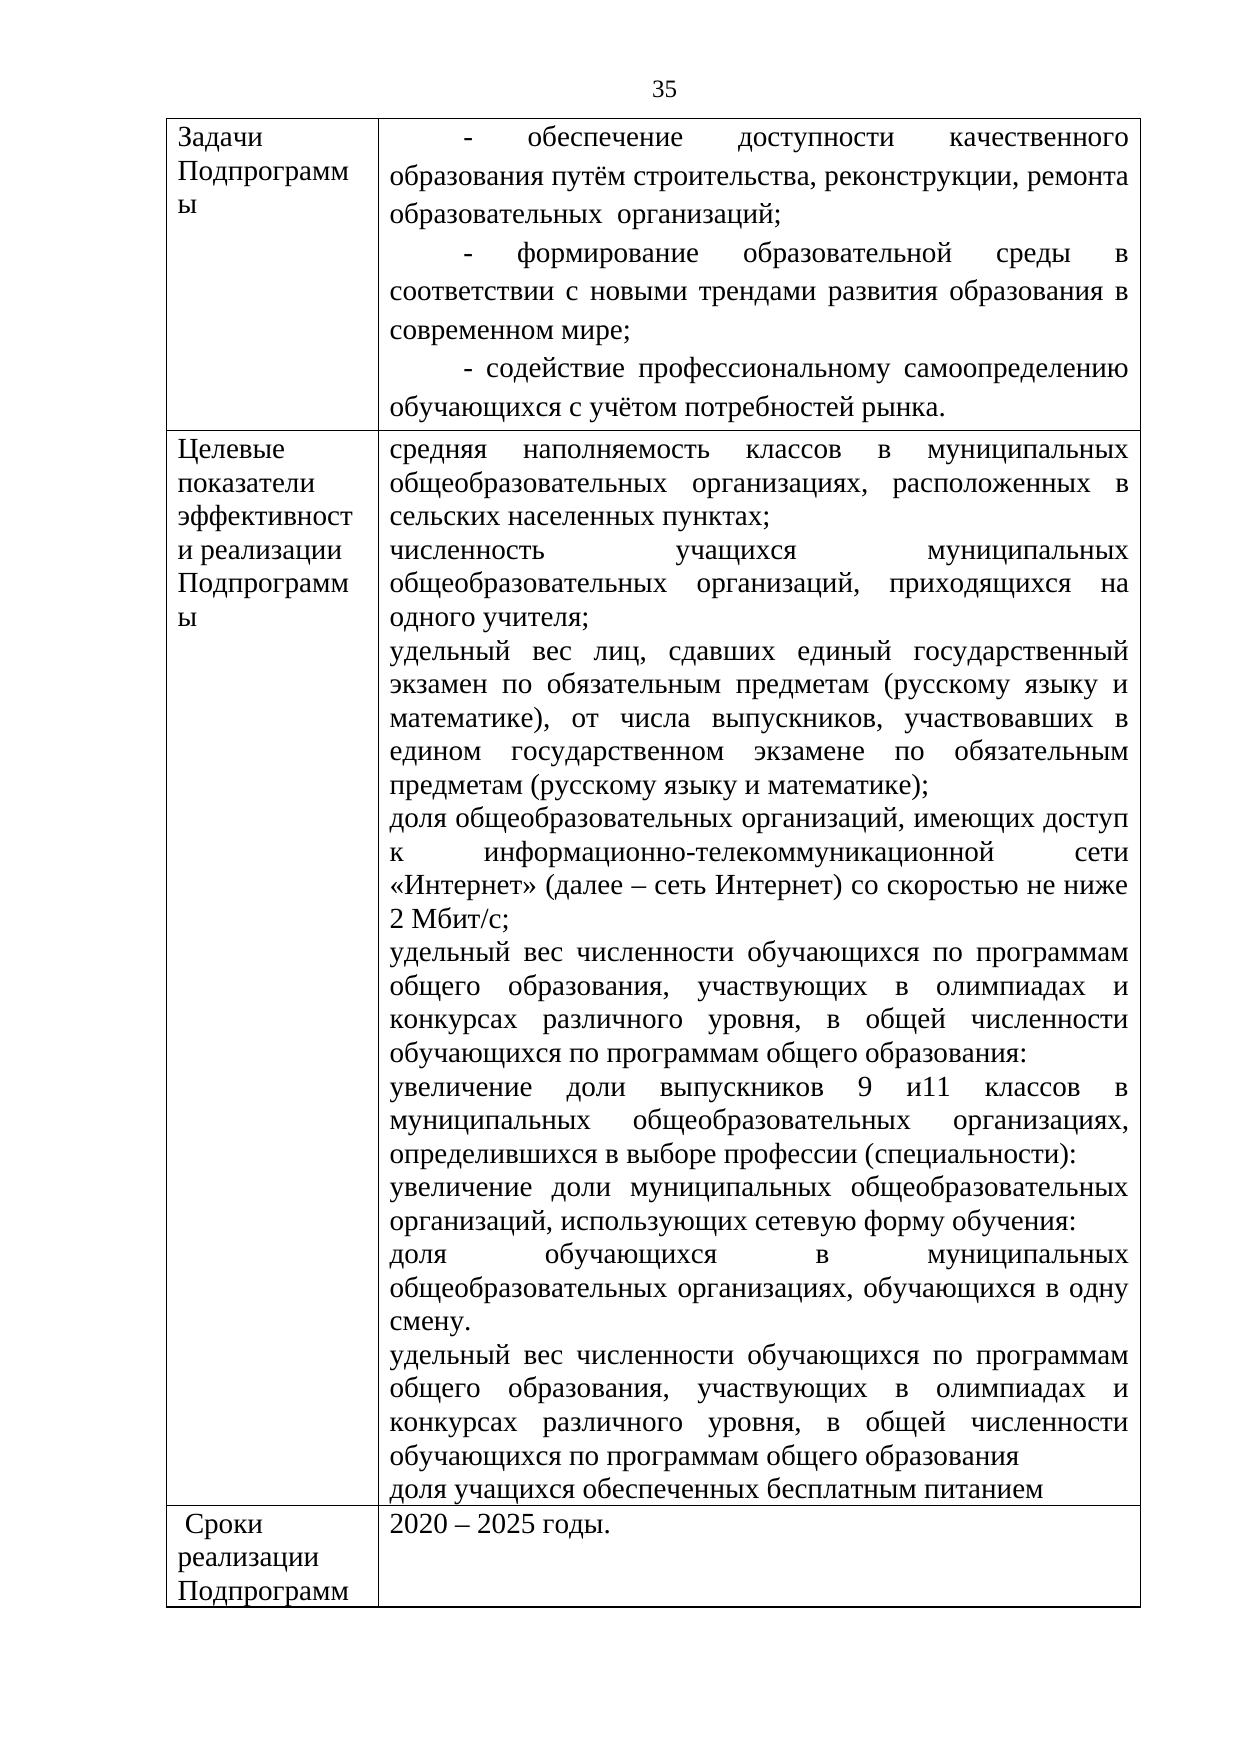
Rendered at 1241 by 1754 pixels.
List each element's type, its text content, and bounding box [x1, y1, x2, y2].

table_cell средняя наполняемость классов в муниципальных общеобразовательных организациях, расположенных в сельских населенных пунктах; численность учащихся муниципальных общеобразовательных организаций, приходящихся на одного учителя; удельный вес лиц, сдавших единый государственный экзамен по обязательным предметам (русскому языку и математике), от числа выпускников, участвовавших в едином государственном экзамене по обязательным предметам (русскому языку и математике); доля общеобразовательных организаций, имеющих доступ к информационно-телекоммуникационной сети «Интернет» (далее – сеть Интернет) со скоростью не ниже 2 Мбит/с; удельный вес численности обучающихся по программам общего образования, участвующих в олимпиадах и конкурсах различного уровня, в общей численности обучающихся по программам общего образования: увеличение доли выпускников 9 и11 классов в муниципальных общеобразовательных организациях, определившихся в выборе профессии (специальности): увеличение доли муниципальных общеобразовательных организаций, использующих сетевую форму обучения: доля обучающихся в муниципальных общеобразовательных организациях, обучающихся в одну смену. удельный вес численности обучающихся по программам общего образования, участвующих в олимпиадах и конкурсах различного уровня, в общей численности обучающихся по программам общего образования доля учащихся обеспеченных бесплатным питанием [379, 431, 1140, 1505]
table_cell 2020 – 2025 годы. [379, 1506, 1140, 1606]
table_cell Задачи Подпрограммы [167, 119, 378, 430]
table_cell Целевые показатели эффективности реализации Подпрограммы [167, 431, 378, 1505]
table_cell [167, 1506, 378, 1606]
table_cell - обеспечение доступности качественного образования путём строительства, реконструкции, ремонта образовательных организаций; - формирование образовательной среды в соответствии с новыми трендами развития образования в современном мире; - содействие профессиональному самоопределению обучающихся с учётом потребностей рынка. [379, 119, 1140, 430]
